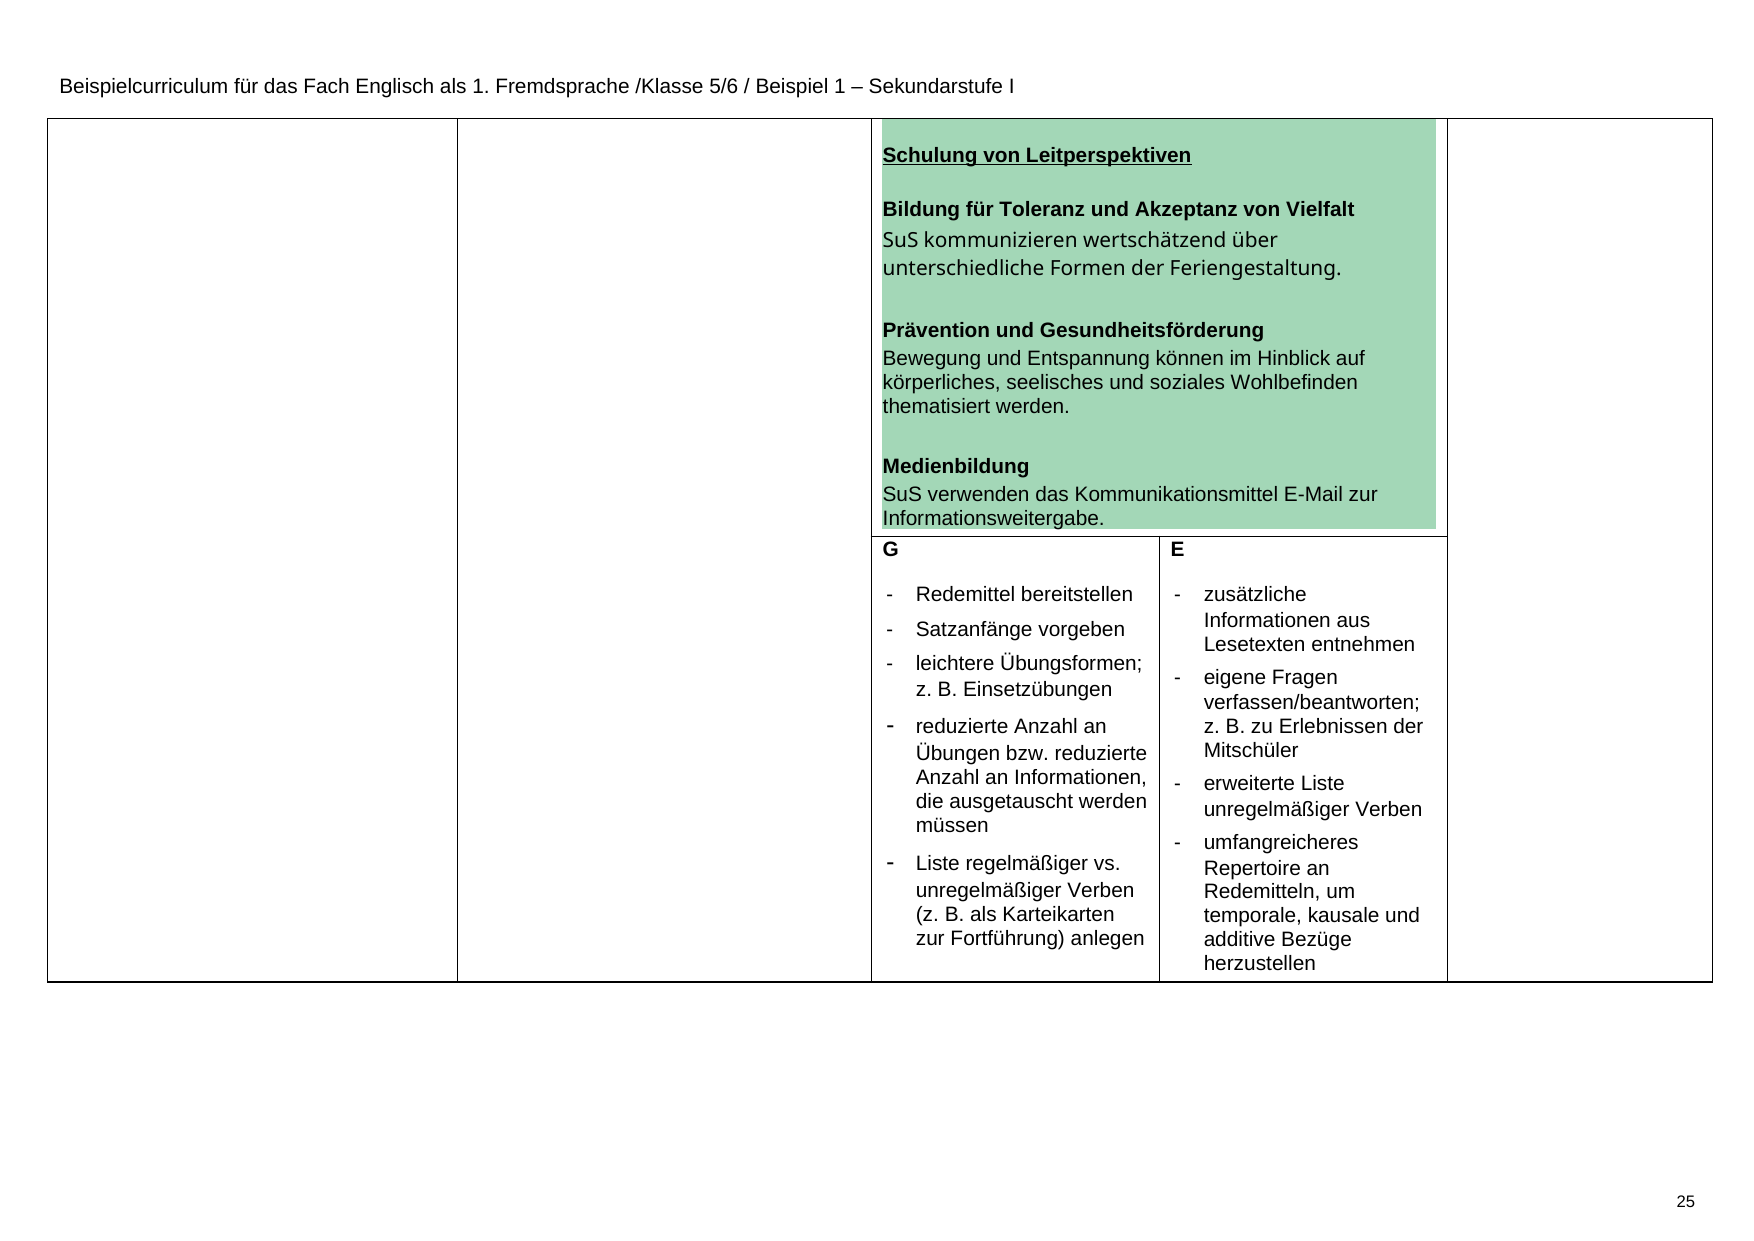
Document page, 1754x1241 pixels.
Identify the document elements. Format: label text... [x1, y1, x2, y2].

table_cell G Redemittel bereitstellen Satzanfänge vorgeben leichtere Übungsformen; z. B. Einsetzübungen reduzierte Anzahl an Übungen bzw. reduzierte Anzahl an Informationen, die ausgetauscht werden müssen Liste regelmäßiger vs. unregelmäßiger Verben (z. B. als Karteikarten zur Fortführung) anlegen [872, 537, 1159, 981]
table_cell E zusätzliche Informationen aus Lesetexten entnehmen eigene Fragen verfassen/beantworten; z. B. zu Erlebnissen der Mitschüler erweiterte Liste unregelmäßiger Verben umfangreicheres Repertoire an Redemitteln, um temporale, kausale und additive Bezüge herzustellen [1160, 537, 1447, 981]
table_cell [48, 119, 457, 981]
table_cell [458, 119, 871, 981]
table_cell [1448, 119, 1712, 981]
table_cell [872, 119, 1447, 536]
